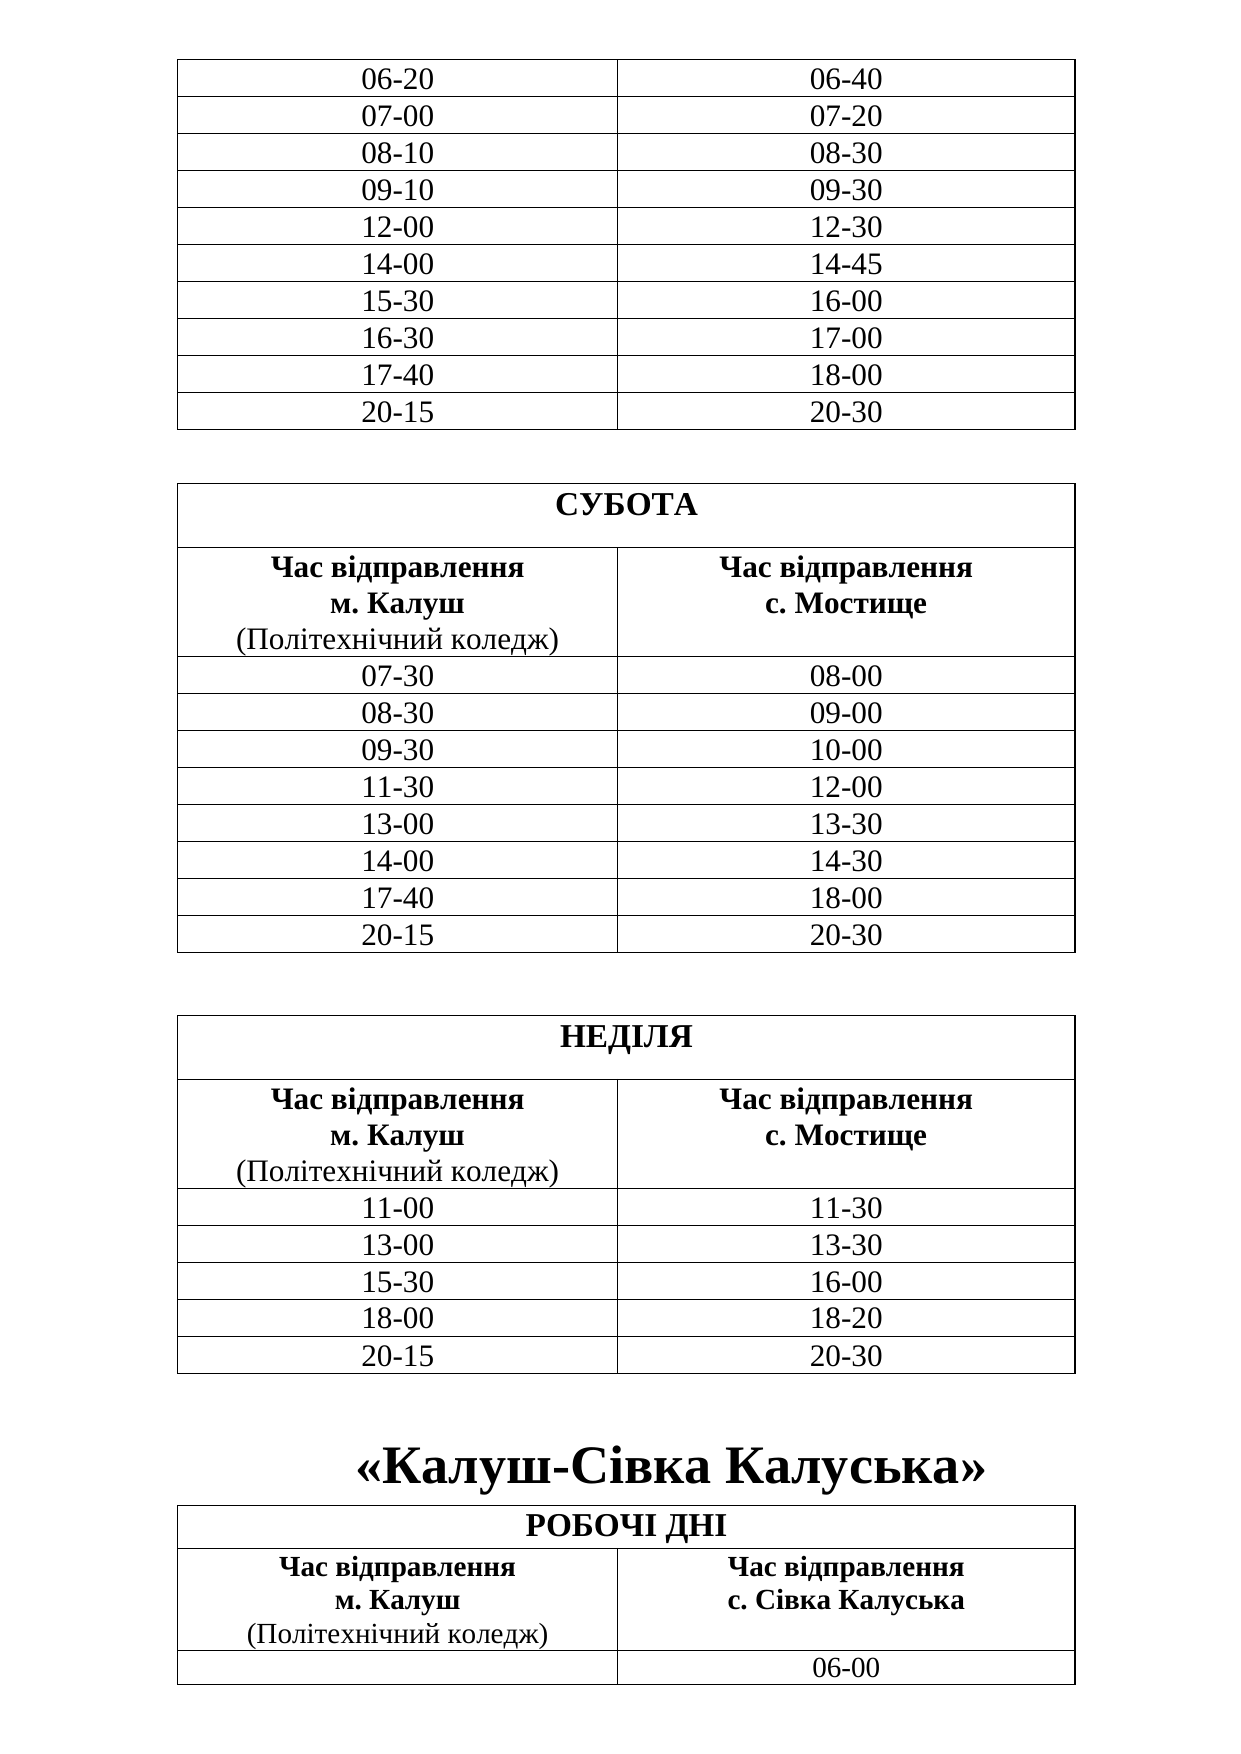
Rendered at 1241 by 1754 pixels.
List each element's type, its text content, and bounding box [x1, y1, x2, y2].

table_cell 12-00 [178, 208, 617, 244]
table_cell 12-30 [618, 208, 1074, 244]
table_cell 07-00 [178, 97, 617, 133]
table_cell 09-10 [178, 171, 617, 207]
table_cell 14-00 [178, 245, 617, 281]
table_cell 15-30 [178, 282, 617, 318]
table_cell 20-15 [178, 916, 617, 952]
table_cell 20-15 [178, 393, 617, 429]
text «Калуш-Сівка Калуська» [177, 1433, 1152, 1495]
table_cell 18-00 [178, 1300, 617, 1336]
table_cell 08-10 [178, 134, 617, 170]
table_cell 20-30 [618, 393, 1074, 429]
table_cell Час відправлення с. Мостище [618, 1080, 1074, 1188]
table_cell 09-30 [618, 171, 1074, 207]
table_cell 18-00 [618, 879, 1074, 915]
table_cell Час відправлення м. Калуш (Політехнічний коледж) [178, 548, 617, 656]
table_cell 14-00 [178, 842, 617, 878]
table_cell 18-20 [618, 1300, 1074, 1336]
table_cell 10-00 [618, 731, 1074, 767]
table_cell 14-30 [618, 842, 1074, 878]
table_cell 18-00 [618, 356, 1074, 392]
table_cell 13-00 [178, 805, 617, 841]
table_cell 11-30 [178, 768, 617, 804]
table_cell 12-00 [618, 768, 1074, 804]
table_cell 07-30 [178, 657, 617, 693]
table_cell 16-00 [618, 1263, 1074, 1299]
table_header НЕДІЛЯ [178, 1016, 1074, 1079]
table_cell 08-30 [178, 694, 617, 730]
table_cell 14-45 [618, 245, 1074, 281]
table_cell 16-00 [618, 282, 1074, 318]
table_cell 15-30 [178, 1263, 617, 1299]
table_cell [178, 1651, 617, 1684]
table_cell 06-40 [618, 60, 1074, 96]
table_cell Час відправлення с. Мостище [618, 548, 1074, 656]
table_header РОБОЧІ ДНІ [178, 1506, 1074, 1548]
table_cell Час відправлення с. Сівка Калуська [618, 1549, 1074, 1649]
table_cell 09-30 [178, 731, 617, 767]
table_cell 08-30 [618, 134, 1074, 170]
table_cell Час відправлення м. Калуш (Політехнічний коледж) [178, 1549, 617, 1649]
table_cell 20-30 [618, 1337, 1074, 1373]
table_cell 20-30 [618, 916, 1074, 952]
table_cell 16-30 [178, 319, 617, 355]
table_cell 13-30 [618, 1226, 1074, 1262]
table_cell 17-40 [178, 879, 617, 915]
table_cell 11-30 [618, 1189, 1074, 1225]
table_cell 06-00 [618, 1651, 1074, 1684]
table_cell 20-15 [178, 1337, 617, 1373]
table_cell 17-00 [618, 319, 1074, 355]
table_cell 06-20 [178, 60, 617, 96]
table_cell 17-40 [178, 356, 617, 392]
table_cell 13-00 [178, 1226, 617, 1262]
table_cell 13-30 [618, 805, 1074, 841]
table_cell 09-00 [618, 694, 1074, 730]
table_header СУБОТА [178, 484, 1074, 547]
table_cell 08-00 [618, 657, 1074, 693]
table_cell Час відправлення м. Калуш (Політехнічний коледж) [178, 1080, 617, 1188]
table_cell 11-00 [178, 1189, 617, 1225]
table_cell 07-20 [618, 97, 1074, 133]
